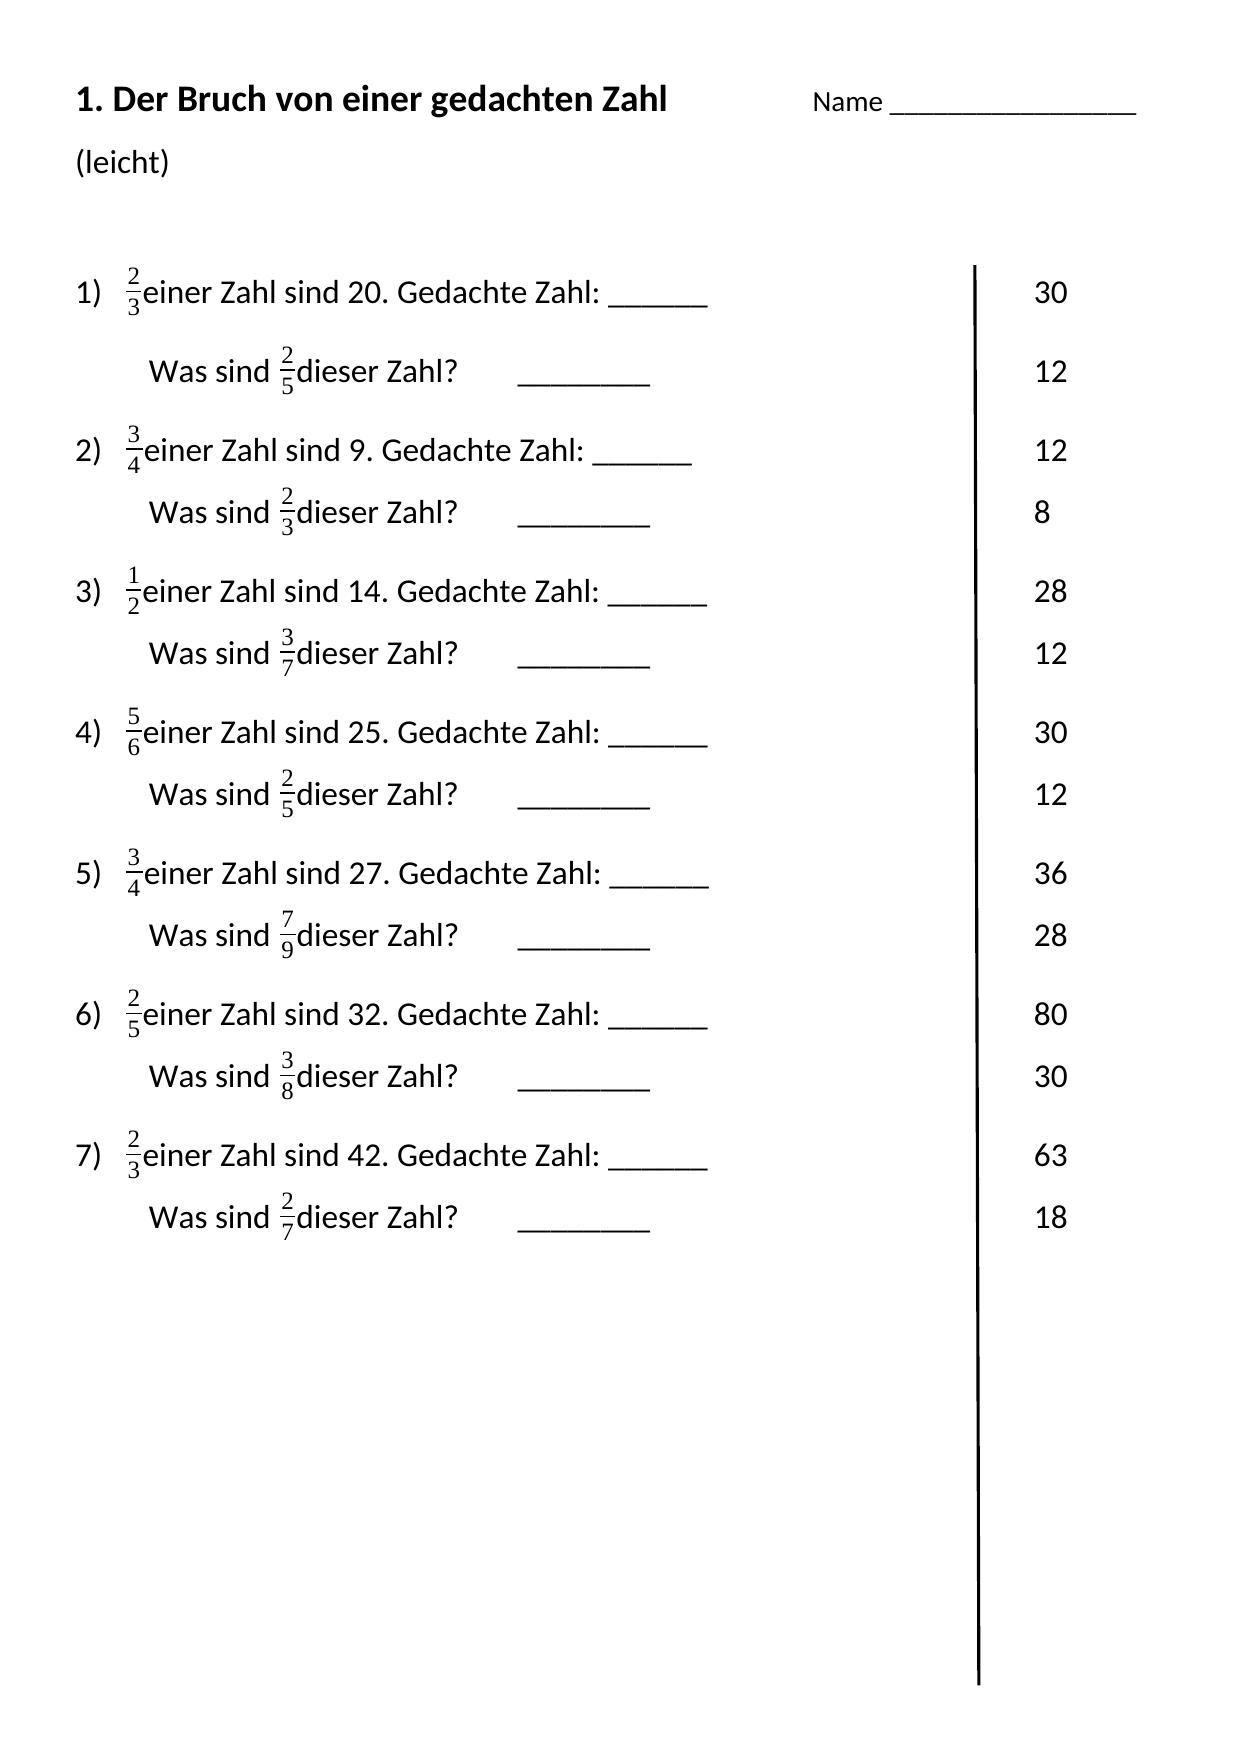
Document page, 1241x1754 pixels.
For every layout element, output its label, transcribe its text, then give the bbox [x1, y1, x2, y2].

text 7) einer Zahl sind 42. Gedachte Zahl: ______ 63 Was sind dieser Zahl? ________ 18 [75, 1125, 976, 1246]
text 6) einer Zahl sind 32. Gedachte Zahl: ______ 80 Was sind dieser Zahl? ________ 30 [75, 984, 975, 1105]
text 5) einer Zahl sind 27. Gedachte Zahl: ______ 36 Was sind dieser Zahl? ________ 28 [979, 843, 1165, 964]
text 5) einer Zahl sind 27. Gedachte Zahl: ______ 36 Was sind dieser Zahl? ________ 28 [75, 843, 975, 964]
text 4) einer Zahl sind 25. Gedachte Zahl: ______ 30 Was sind dieser Zahl? ________ 12 [978, 702, 1165, 823]
text 2) einer Zahl sind 9. Gedachte Zahl: ______ 12 Was sind dieser Zahl? ________ 8 [75, 420, 974, 541]
text Was sind dieser Zahl? ________ 12 [977, 341, 1165, 400]
text 3) einer Zahl sind 14. Gedachte Zahl: ______ 28 Was sind dieser Zahl? ________ 12 [978, 561, 1165, 682]
text 6) einer Zahl sind 32. Gedachte Zahl: ______ 80 Was sind dieser Zahl? ________ 30 [979, 984, 1165, 1105]
text (leicht) [75, 141, 1165, 182]
text 1. Der Bruch von einer gedachten Zahl Name _________________ [75, 75, 1165, 121]
text 1) einer Zahl sind 20. Gedachte Zahl: ______ 30 [75, 262, 1165, 321]
text 3) einer Zahl sind 14. Gedachte Zahl: ______ 28 Was sind dieser Zahl? ________ 12 [75, 561, 974, 682]
text Was sind dieser Zahl? ________ 12 [75, 341, 973, 400]
text 7) einer Zahl sind 42. Gedachte Zahl: ______ 63 Was sind dieser Zahl? ________ 18 [979, 1125, 1165, 1246]
text 4) einer Zahl sind 25. Gedachte Zahl: ______ 30 Was sind dieser Zahl? ________ 12 [75, 702, 974, 823]
text 2) einer Zahl sind 9. Gedachte Zahl: ______ 12 Was sind dieser Zahl? ________ 8 [977, 420, 1165, 541]
